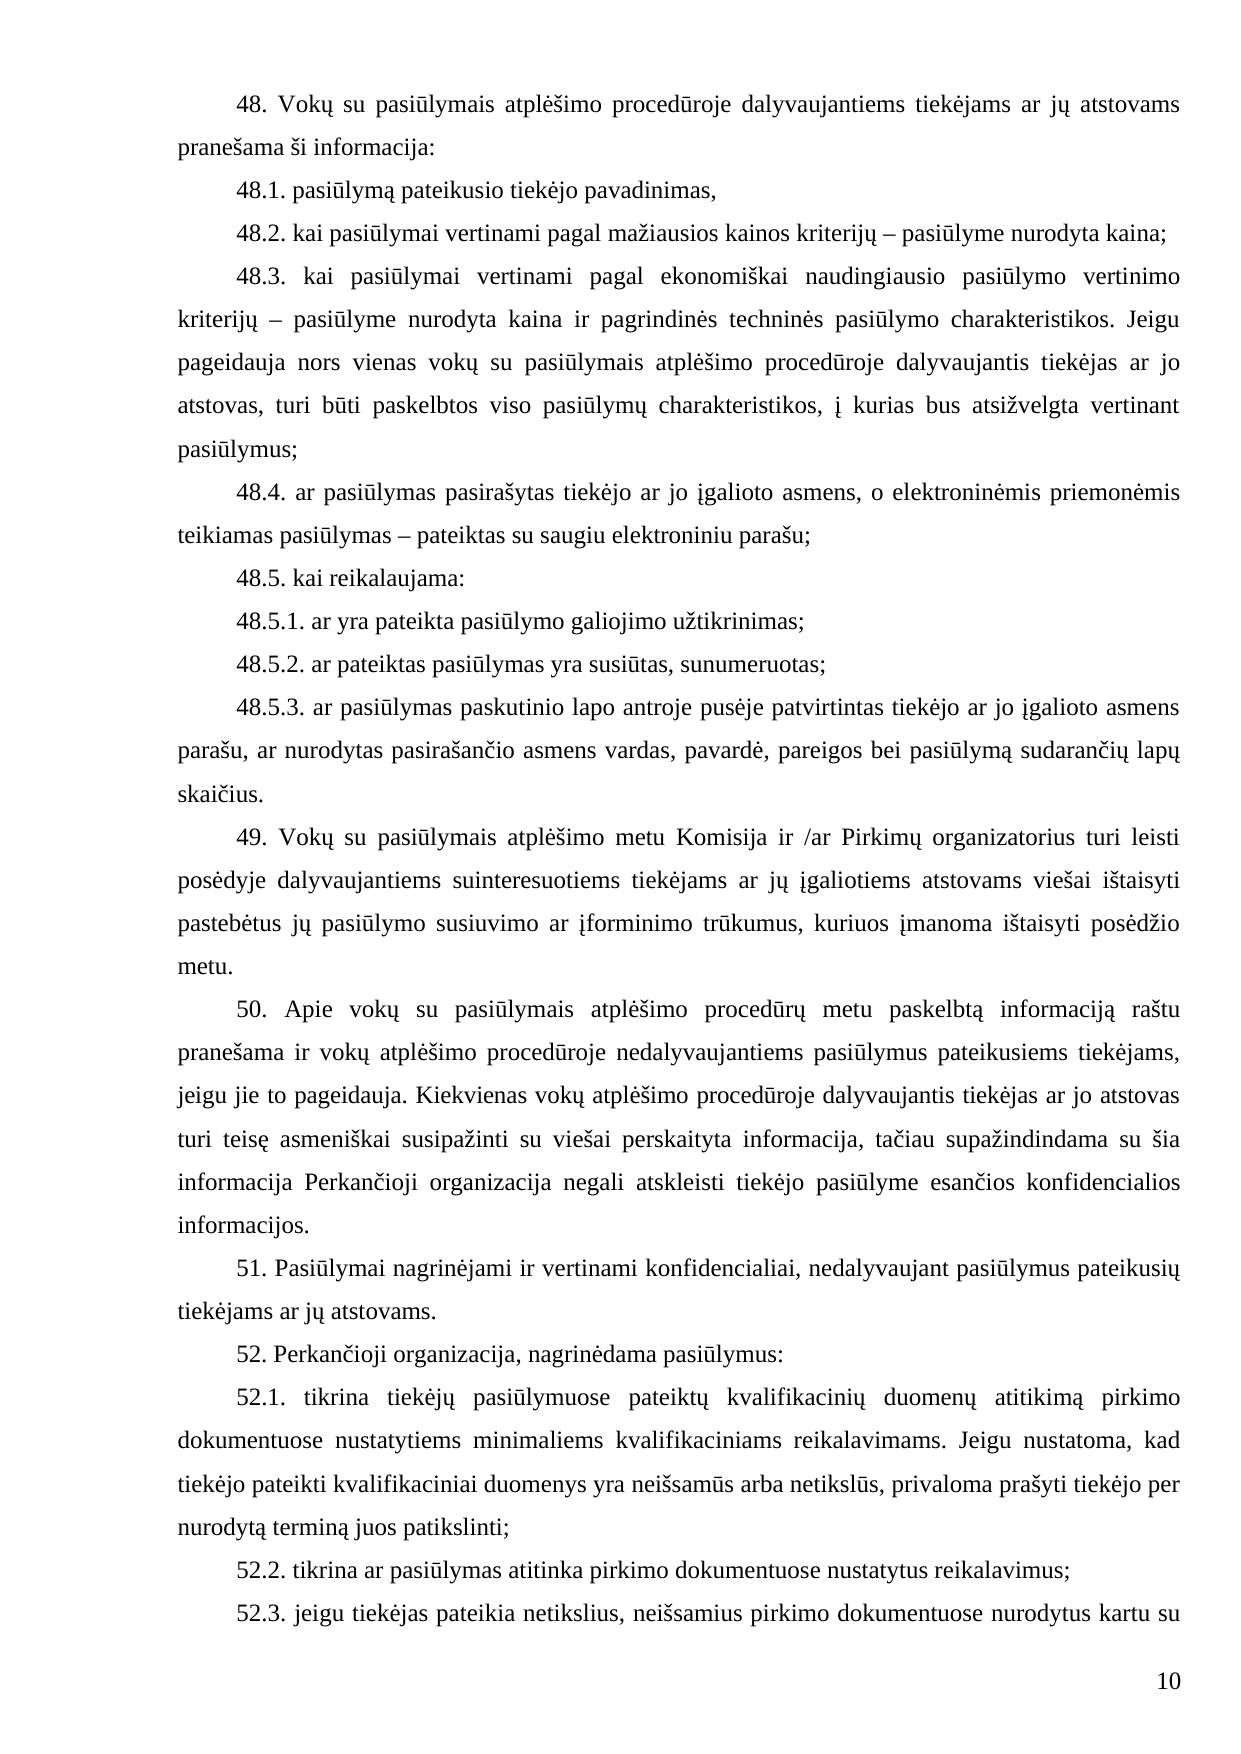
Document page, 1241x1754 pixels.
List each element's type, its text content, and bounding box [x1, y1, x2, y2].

text 48.3. kai pasiūlymai vertinami pagal ekonomiškai naudingiausio pasiūlymo vertinimo kriterijų – pasiūlyme nurodyta kaina ir pagrindinės techninės pasiūlymo charakteristikos. Jeigu pageidauja nors vienas vokų su pasiūlymais atplėšimo procedūroje dalyvaujantis tiekėjas ar jo atstovas, turi būti paskelbtos viso pasiūlymų charakteristikos, į kurias bus atsižvelgta vertinant pasiūlymus; [177, 261, 1181, 462]
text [177, 1598, 1181, 1627]
text 48.5. kai reikalaujama: [177, 563, 1181, 592]
text 52. Perkančioji organizacija, nagrinėdama pasiūlymus: [177, 1339, 1181, 1368]
text 51. Pasiūlymai nagrinėjami ir vertinami konfidencialiai, nedalyvaujant pasiūlymus pateikusių tiekėjams ar jų atstovams. [177, 1253, 1181, 1325]
text 50. Apie vokų su pasiūlymais atplėšimo procedūrų metu paskelbtą informaciją raštu pranešama ir vokų atplėšimo procedūroje nedalyvaujantiems pasiūlymus pateikusiems tiekėjams, jeigu jie to pageidauja. Kiekvienas vokų atplėšimo procedūroje dalyvaujantis tiekėjas ar jo atstovas turi teisę asmeniškai susipažinti su viešai perskaityta informacija, tačiau supažindindama su šia informacija Perkančioji organizacija negali atskleisti tiekėjo pasiūlyme esančios konfidencialios informacijos. [177, 994, 1181, 1239]
text 52.2. tikrina ar pasiūlymas atitinka pirkimo dokumentuose nustatytus reikalavimus; [177, 1555, 1181, 1584]
text 49. Vokų su pasiūlymais atplėšimo metu Komisija ir /ar Pirkimų organizatorius turi leisti posėdyje dalyvaujantiems suinteresuotiems tiekėjams ar jų įgaliotiems atstovams viešai ištaisyti pastebėtus jų pasiūlymo susiuvimo ar įforminimo trūkumus, kuriuos įmanoma ištaisyti posėdžio metu. [177, 822, 1181, 980]
text 48.5.2. ar pateiktas pasiūlymas yra susiūtas, sunumeruotas; [177, 649, 1181, 678]
text 52.1. tikrina tiekėjų pasiūlymuose pateiktų kvalifikacinių duomenų atitikimą pirkimo dokumentuose nustatytiems minimaliems kvalifikaciniams reikalavimams. Jeigu nustatoma, kad tiekėjo pateikti kvalifikaciniai duomenys yra neišsamūs arba netikslūs, privaloma prašyti tiekėjo per nurodytą terminą juos patikslinti; [177, 1382, 1181, 1541]
text 48. Vokų su pasiūlymais atplėšimo procedūroje dalyvaujantiems tiekėjams ar jų atstovams pranešama ši informacija: [177, 89, 1181, 161]
text 48.5.3. ar pasiūlymas paskutinio lapo antroje pusėje patvirtintas tiekėjo ar jo įgalioto asmens parašu, ar nurodytas pasirašančio asmens vardas, pavardė, pareigos bei pasiūlymą sudarančių lapų skaičius. [177, 692, 1181, 807]
text 48.2. kai pasiūlymai vertinami pagal mažiausios kainos kriterijų – pasiūlyme nurodyta kaina; [177, 218, 1181, 247]
text 48.4. ar pasiūlymas pasirašytas tiekėjo ar jo įgalioto asmens, o elektroninėmis priemonėmis teikiamas pasiūlymas – pateiktas su saugiu elektroniniu parašu; [177, 477, 1181, 549]
text 48.5.1. ar yra pateikta pasiūlymo galiojimo užtikrinimas; [177, 606, 1181, 635]
text 48.1. pasiūlymą pateikusio tiekėjo pavadinimas, [177, 175, 1181, 204]
